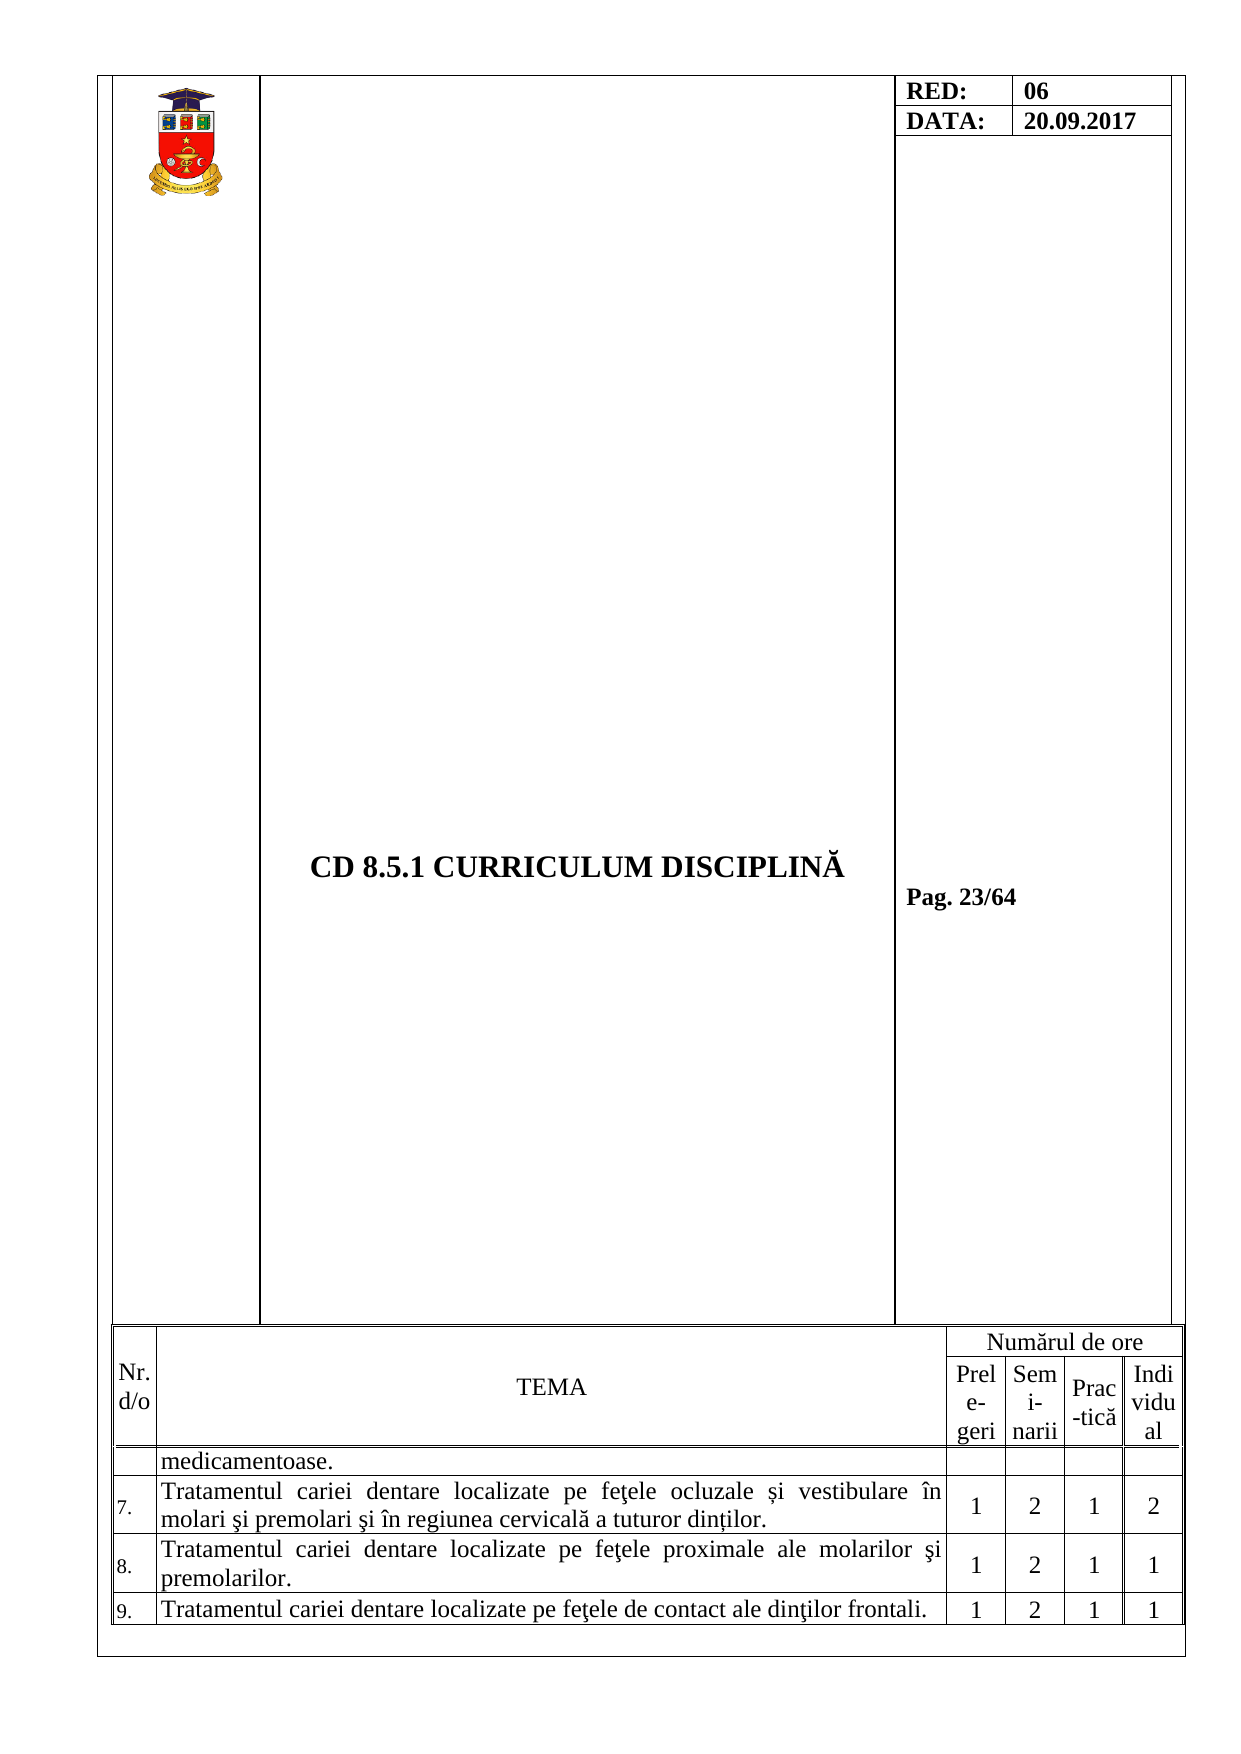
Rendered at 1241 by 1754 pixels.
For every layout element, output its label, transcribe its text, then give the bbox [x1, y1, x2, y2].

table_cell 2 [1006, 1476, 1064, 1533]
table_cell [114, 1534, 156, 1592]
table_cell 1 [947, 1534, 1005, 1592]
table_header Numărul de ore [947, 1327, 1182, 1356]
table_cell [112, 1445, 156, 1475]
table_cell Tratamentul cariei dentare localizate pe feţele de contact ale dinţilor frontali. [157, 1593, 946, 1624]
table_cell 1 [1065, 1534, 1122, 1592]
table_cell 1 [947, 1448, 1005, 1475]
table_cell Coafajul indirect. Indicații și cotraindicații. Tehnici și procedee. Remdeii medicamentoase. [157, 1448, 946, 1475]
table_cell 1 [1065, 1593, 1122, 1624]
table_cell 1 [1065, 1448, 1122, 1475]
table_cell Prac-tică [1065, 1357, 1122, 1445]
table_header ТЕМА [157, 1327, 946, 1445]
table_cell Tratamentul cariei dentare localizate pe feţele ocluzale și vestibulare în molari şi premolari şi în regiunea cervicală a tuturor dinților. [157, 1476, 946, 1533]
picture [137, 87, 236, 196]
table_cell 1 [1124, 1445, 1183, 1475]
table_cell 2 [1006, 1593, 1064, 1624]
table_cell 1 [1125, 1593, 1182, 1624]
table_cell Tratamentul cariei dentare localizate pe feţele proximale ale molarilor şi premolarilor. [157, 1534, 946, 1592]
table_cell 1 [1125, 1534, 1182, 1592]
table_cell [114, 1476, 156, 1533]
table_cell 1 [947, 1476, 1005, 1533]
table_header Nr. d/o [114, 1327, 156, 1445]
table_cell 2 [1125, 1476, 1182, 1533]
table_cell 1 [1065, 1476, 1122, 1533]
table_cell Semi-narii [1006, 1357, 1064, 1445]
table_cell Individual [1125, 1357, 1182, 1445]
table_cell [114, 1593, 156, 1624]
table_cell 2 [1006, 1448, 1064, 1475]
table_cell 1 [947, 1593, 1005, 1624]
table_cell 2 [1006, 1534, 1064, 1592]
table_cell Prele-geri [947, 1357, 1005, 1445]
